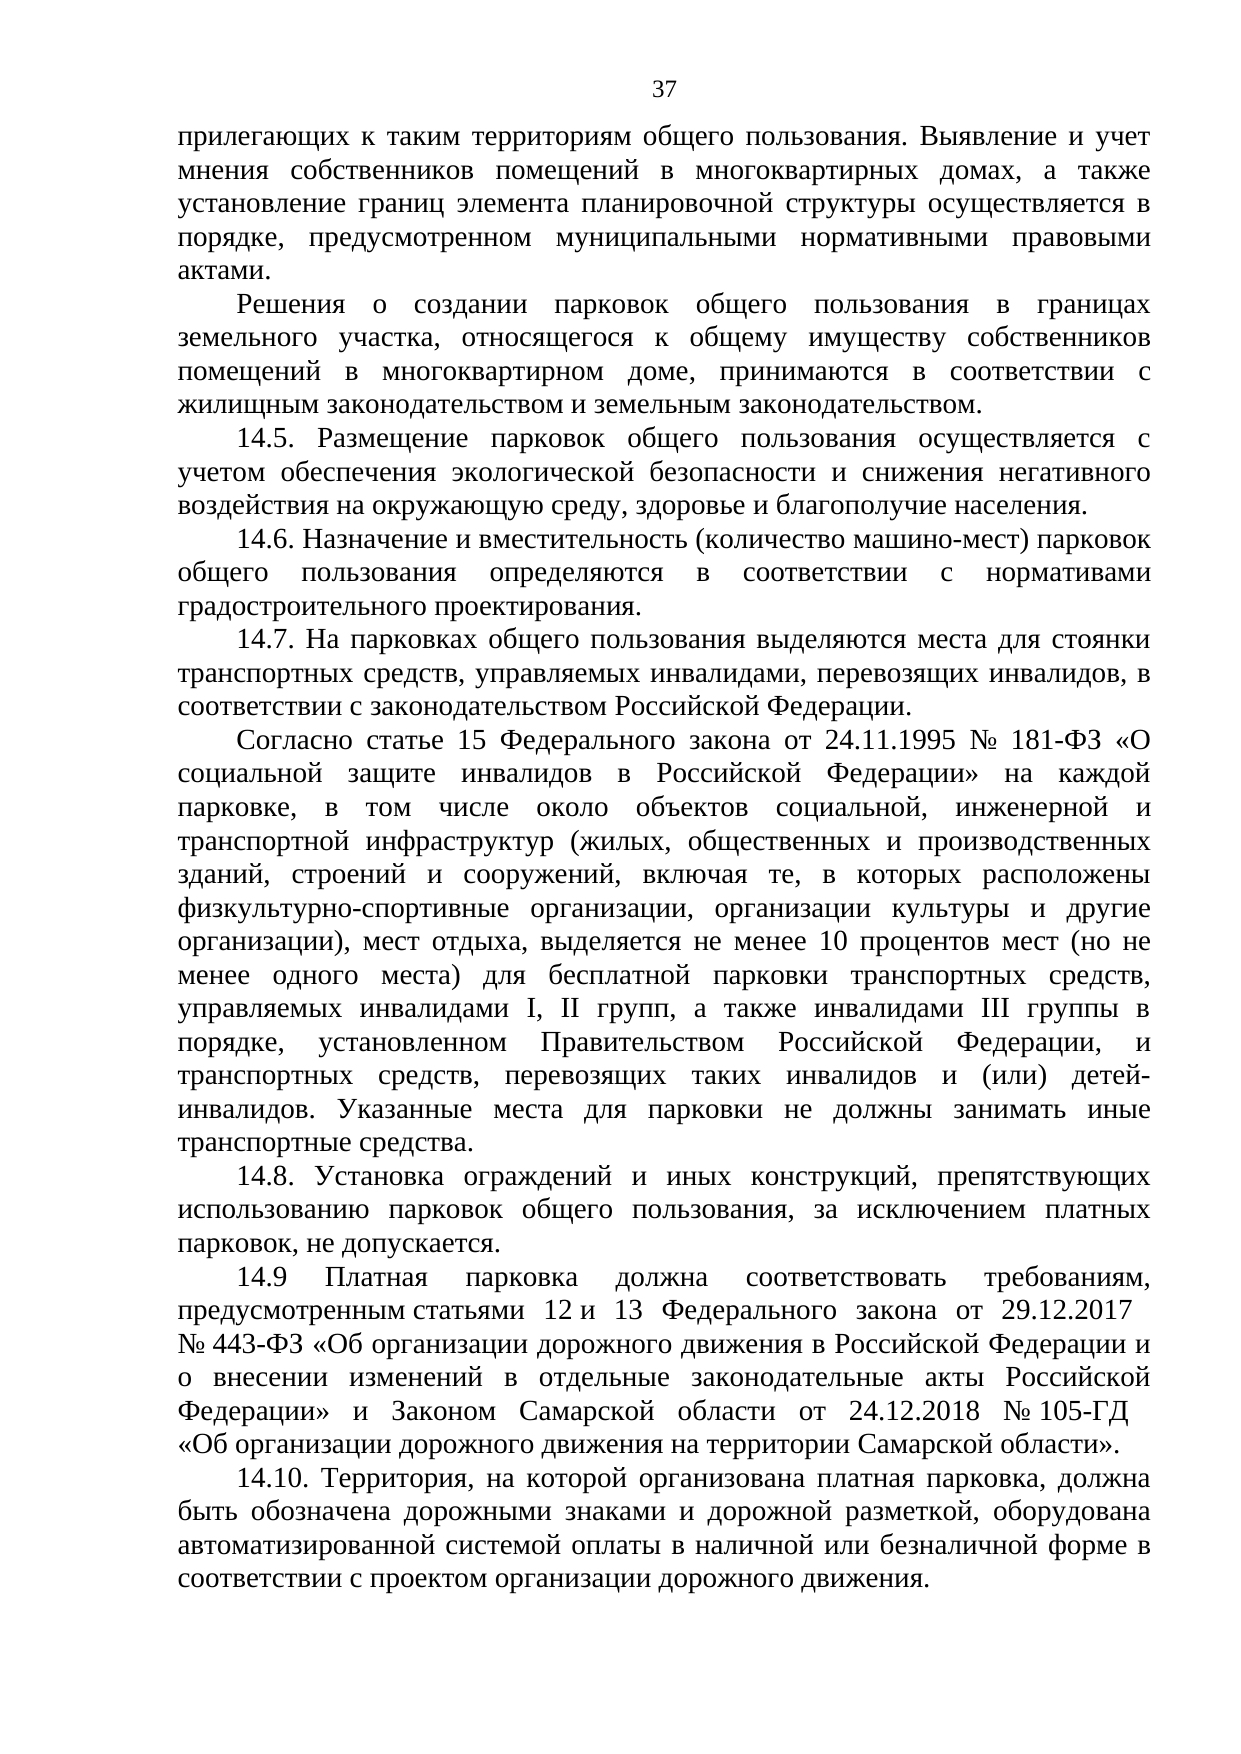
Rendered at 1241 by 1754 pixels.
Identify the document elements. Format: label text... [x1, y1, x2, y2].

text 14.10. Территория, на которой организована платная парковка, должна быть обозначена дорожными знаками и дорожной разметкой, оборудована автоматизированной системой оплаты в наличной или безналичной форме в соответствии с проектом организации дорожного движения. [177, 1460, 1152, 1594]
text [177, 118, 1152, 286]
text 14.6. Назначение и вместительность (количество машино-мест) парковок общего пользования определяются в соответствии с нормативами градостроительного проектирования. [177, 521, 1152, 621]
text 14.8. Установка ограждений и иных конструкций, препятствующих использованию парковок общего пользования, за исключением платных парковок, не допускается. [177, 1158, 1152, 1259]
text 14.7. На парковках общего пользования выделяются места для стоянки транспортных средств, управляемых инвалидами, перевозящих инвалидов, в соответствии с законодательством Российской Федерации. [177, 621, 1152, 722]
text Согласно статье 15 Федерального закона от 24.11.1995 № 181-ФЗ «О социальной защите инвалидов в Российской Федерации» на каждой парковке, в том числе около объектов социальной, инженерной и транспортной инфраструктур (жилых, общественных и производственных зданий, строений и сооружений, включая те, в которых расположены физкультурно-спортивные организации, организации культуры и другие организации), мест отдыха, выделяется не менее 10 процентов мест (но не менее одного места) для бесплатной парковки транспортных средств, управляемых инвалидами I, II групп, а также инвалидами III группы в порядке, установленном Правительством Российской Федерации, и транспортных средств, перевозящих таких инвалидов и (или) детей-инвалидов. Указанные места для парковки не должны занимать иные транспортные средства. [177, 722, 1152, 1158]
text 14.9 Платная парковка должна соответствовать требованиям, предусмотренным статьями 12 и 13 Федерального закона от 29.12.2017 № 443-ФЗ «Об организации дорожного движения в Российской Федерации и о внесении изменений в отдельные законодательные акты Российской Федерации» и Законом Самарской области от 24.12.2018 № 105-ГД «Об организации дорожного движения на территории Самарской области». [177, 1259, 1152, 1460]
text Решения о создании парковок общего пользования в границах земельного участка, относящегося к общему имуществу собственников помещений в многоквартирном доме, принимаются в соответствии с жилищным законодательством и земельным законодательством. [177, 286, 1152, 420]
text 14.5. Размещение парковок общего пользования осуществляется с учетом обеспечения экологической безопасности и снижения негативного воздействия на окружающую среду, здоровье и благополучие населения. [177, 420, 1152, 521]
